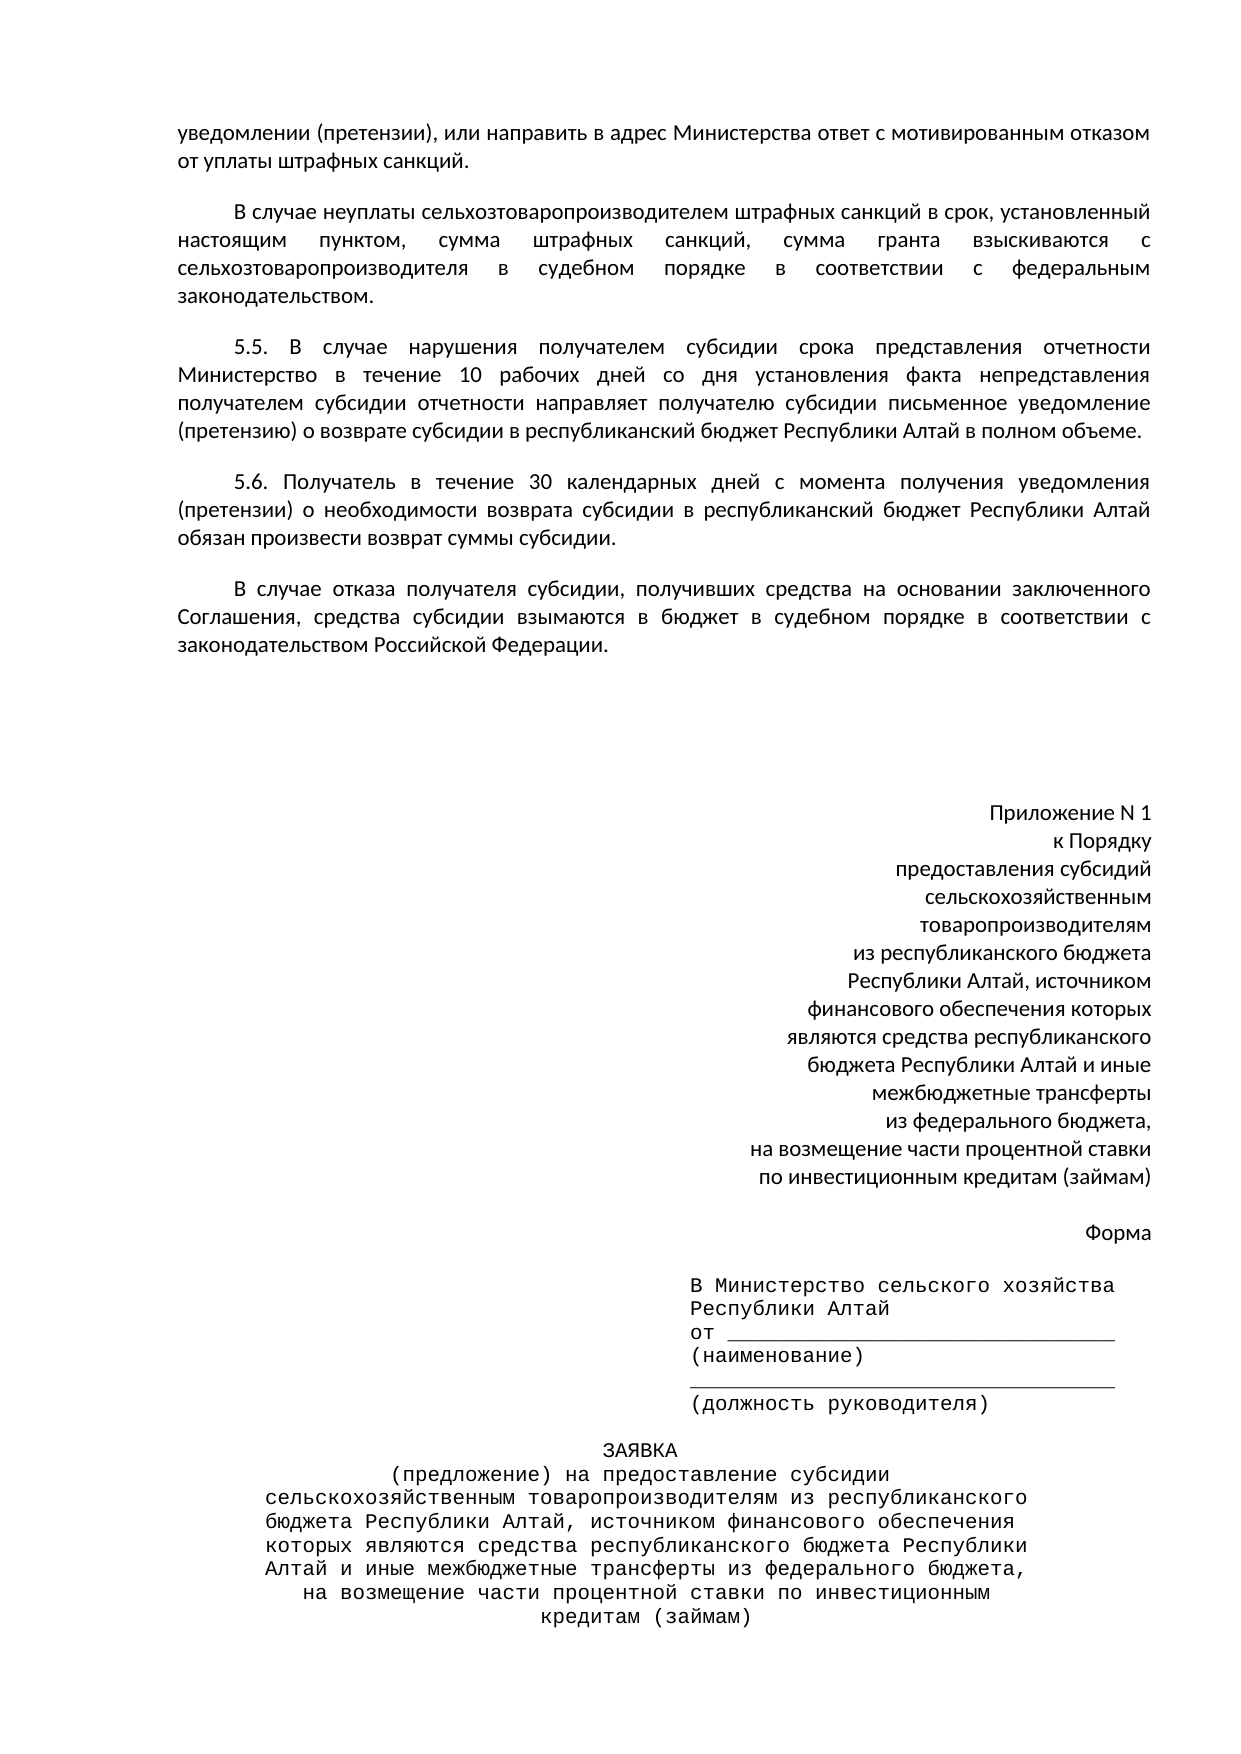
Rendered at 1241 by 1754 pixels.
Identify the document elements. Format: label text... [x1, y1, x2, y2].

text кредитам (займам) [177, 1606, 1152, 1629]
text (наименование) [177, 1346, 1152, 1369]
text 5.5. В случае нарушения получателем субсидии срока представления отчетности Министерство в течение 10 рабочих дней со дня установления факта непредставления получателем субсидии отчетности направляет получателю субсидии письменное уведомление (претензию) о возврате субсидии в республиканский бюджет Республики Алтай в полном объеме. [177, 332, 1152, 444]
text на возмещение части процентной ставки по инвестиционным [177, 1582, 1152, 1606]
text Приложение N 1 [177, 798, 1152, 826]
text межбюджетные трансферты [177, 1078, 1152, 1106]
text товаропроизводителям [177, 910, 1152, 938]
text бюджета Республики Алтай, источником финансового обеспечения [177, 1511, 1152, 1535]
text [177, 118, 1152, 174]
text В случае неуплаты сельхозтоваропроизводителем штрафных санкций в срок, установленный настоящим пунктом, сумма штрафных санкций, сумма гранта взыскиваются с сельхозтоваропроизводителя в судебном порядке в соответствии с федеральным законодательством. [177, 197, 1152, 309]
text Республики Алтай [177, 1298, 1152, 1322]
text сельскохозяйственным [177, 882, 1152, 910]
text являются средства республиканского [177, 1022, 1152, 1050]
text на возмещение части процентной ставки [177, 1134, 1152, 1162]
text от _______________________________ [177, 1322, 1152, 1346]
text __________________________________ [177, 1369, 1152, 1393]
text В Министерство сельского хозяйства [177, 1274, 1152, 1298]
text Алтай и иные межбюджетные трансферты из федерального бюджета, [177, 1558, 1152, 1582]
text из федерального бюджета, [177, 1106, 1152, 1134]
text которых являются средства республиканского бюджета Республики [177, 1535, 1152, 1558]
text (предложение) на предоставление субсидии [177, 1464, 1152, 1487]
text по инвестиционным кредитам (займам) [177, 1162, 1152, 1191]
text 5.6. Получатель в течение 30 календарных дней с момента получения уведомления (претензии) о необходимости возврата субсидии в республиканский бюджет Республики Алтай обязан произвести возврат суммы субсидии. [177, 467, 1152, 551]
text ЗАЯВКА [177, 1440, 1152, 1464]
text из республиканского бюджета [177, 938, 1152, 966]
text сельскохозяйственным товаропроизводителям из республиканского [177, 1487, 1152, 1511]
text финансового обеспечения которых [177, 994, 1152, 1022]
text предоставления субсидий [177, 854, 1152, 882]
text В случае отказа получателя субсидии, получивших средства на основании заключенного Соглашения, средства субсидии взымаются в бюджет в судебном порядке в соответствии с законодательством Российской Федерации. [177, 574, 1152, 658]
text Форма [177, 1218, 1152, 1247]
text (должность руководителя) [177, 1393, 1152, 1416]
text бюджета Республики Алтай и иные [177, 1050, 1152, 1078]
text к Порядку [177, 826, 1152, 854]
text Республики Алтай, источником [177, 966, 1152, 994]
